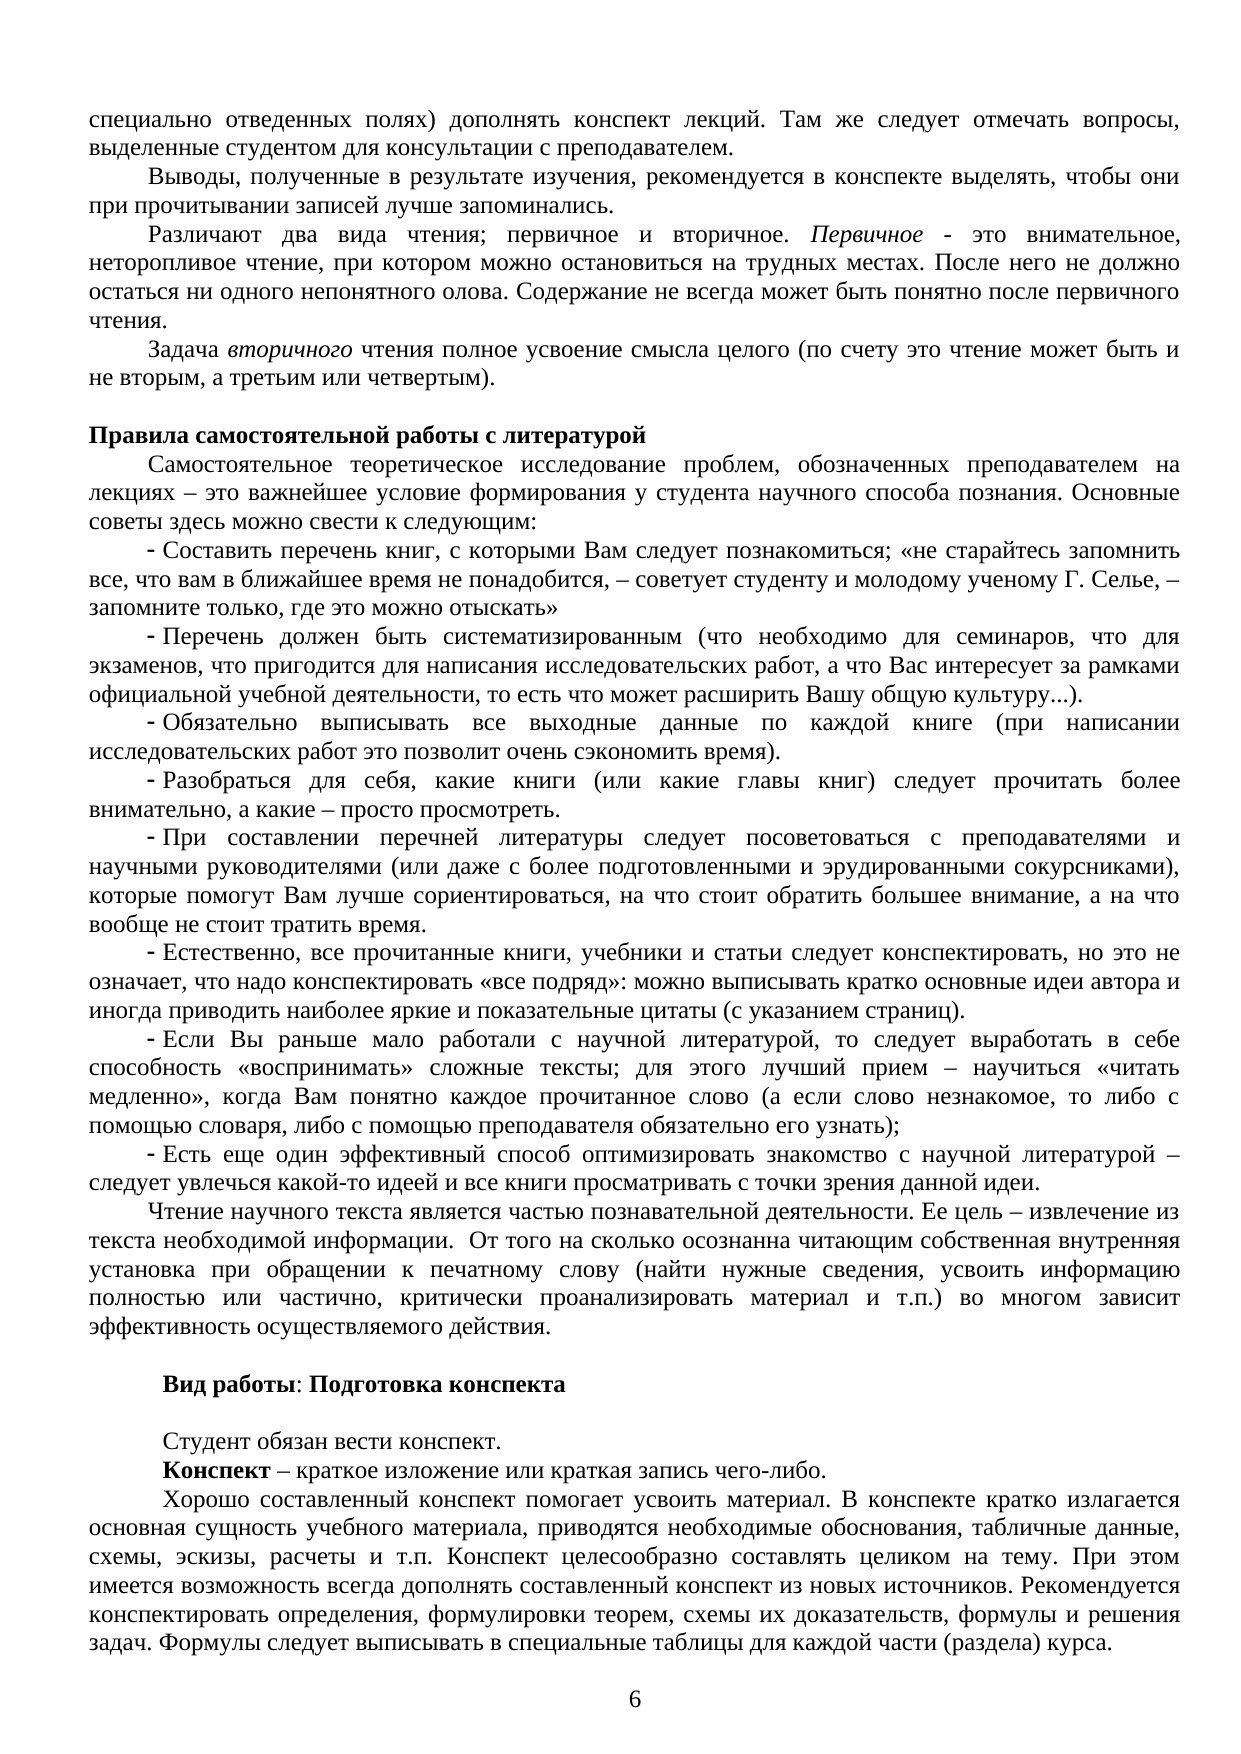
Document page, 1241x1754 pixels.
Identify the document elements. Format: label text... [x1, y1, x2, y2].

text Чтение научного текста является частью познавательной деятельности. Ее цель – извлечение из текста необходимой информации. От того на сколько осознанна читающим собственная внутренняя установка при обращении к печатному слову (найти нужные сведения, усвоить информацию полностью или частично, критически проанализировать материал и т.п.) во многом зависит эффективность осуществляемого действия. [89, 1196, 1181, 1340]
list Составить перечень книг, с которыми Вам следует познакомиться; «не старайтесь запомнить все, что вам в ближайшее время не понадобится, – советует студенту и молодому ученому Г. Селье, – запомните только, где это можно отыскать» [89, 535, 1181, 621]
list Есть еще один эффективный способ оптимизировать знакомство с научной литературой – следует увлечься какой-то идеей и все книги просматривать с точки зрения данной идеи. [89, 1139, 1181, 1196]
text Хорошо составленный конспект помогает усвоить материал. В конспекте кратко излагается основная сущность учебного материала, приводятся необходимые обоснования, табличные данные, схемы, эскизы, расчеты и т.п. Конспект целесообразно составлять целиком на тему. При этом имеется возможность всегда дополнять составленный конспект из новых источников. Рекомендуется конспектировать определения, формулировки теорем, схемы их доказательств, формулы и решения задач. Формулы следует выписывать в специальные таблицы для каждой части (раздела) курса. [89, 1484, 1181, 1656]
text Вид работы: Подготовка конспекта [89, 1369, 1181, 1397]
text Самостоятельное теоретическое исследование проблем, обозначенных преподавателем на лекциях – это важнейшее условие формирования у студента научного способа познания. Основные советы здесь можно свести к следующим: [89, 449, 1181, 535]
text Правила самостоятельной работы с литературой [89, 420, 1181, 449]
list При составлении перечней литературы следует посоветоваться с преподавателями и научными руководителями (или даже с более подготовленными и эрудированными сокурсниками), которые помогут Вам лучше сориентироваться, на что стоит обратить большее внимание, а на что вообще не стоит тратить время. [89, 822, 1181, 937]
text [89, 104, 1181, 161]
list Естественно, все прочитанные книги, учебники и статьи следует конспектировать, но это не означает, что надо конспектировать «все подряд»: можно выписывать кратко основные идеи автора и иногда приводить наиболее яркие и показательные цитаты (с указанием страниц). [89, 937, 1181, 1024]
list Обязательно выписывать все выходные данные по каждой книге (при написании исследовательских работ это позволит очень сэкономить время). [89, 707, 1181, 765]
text Выводы, полученные в результате изучения, рекомендуется в конспекте выделять, чтобы они при прочитывании записей лучше запоминались. [89, 161, 1181, 219]
list Перечень должен быть систематизированным (что необходимо для семинаров, что для экзаменов, что пригодится для написания исследовательских работ, а что Вас интересует за рамками официальной учебной деятельности, то есть что может расширить Вашу общую культуру...). [89, 621, 1181, 707]
text Задача вторичного чтения полное усвоение смысла целого (по счету это чтение может быть и не вторым, а третьим или четвертым). [89, 334, 1181, 391]
list Если Вы раньше мало работали с научной литературой, то следует выработать в себе способность «воспринимать» сложные тексты; для этого лучший прием – научиться «читать медленно», когда Вам понятно каждое прочитанное слово (а если слово незнакомое, то либо с помощью словаря, либо с помощью преподавателя обязательно его узнать); [89, 1024, 1181, 1139]
text Конспект – краткое изложение или краткая запись чего-либо. [89, 1455, 1181, 1484]
text Студент обязан вести конспект. [89, 1426, 1181, 1455]
list Разобраться для себя, какие книги (или какие главы книг) следует прочитать более внимательно, а какие – просто просмотреть. [89, 765, 1181, 822]
text Различают два вида чтения; первичное и вторичное. Первичное - это внимательное, неторопливое чтение, при котором можно остановиться на трудных местах. После него не должно остаться ни одного непонятного олова. Содержание не всегда может быть понятно после первичного чтения. [89, 219, 1181, 334]
